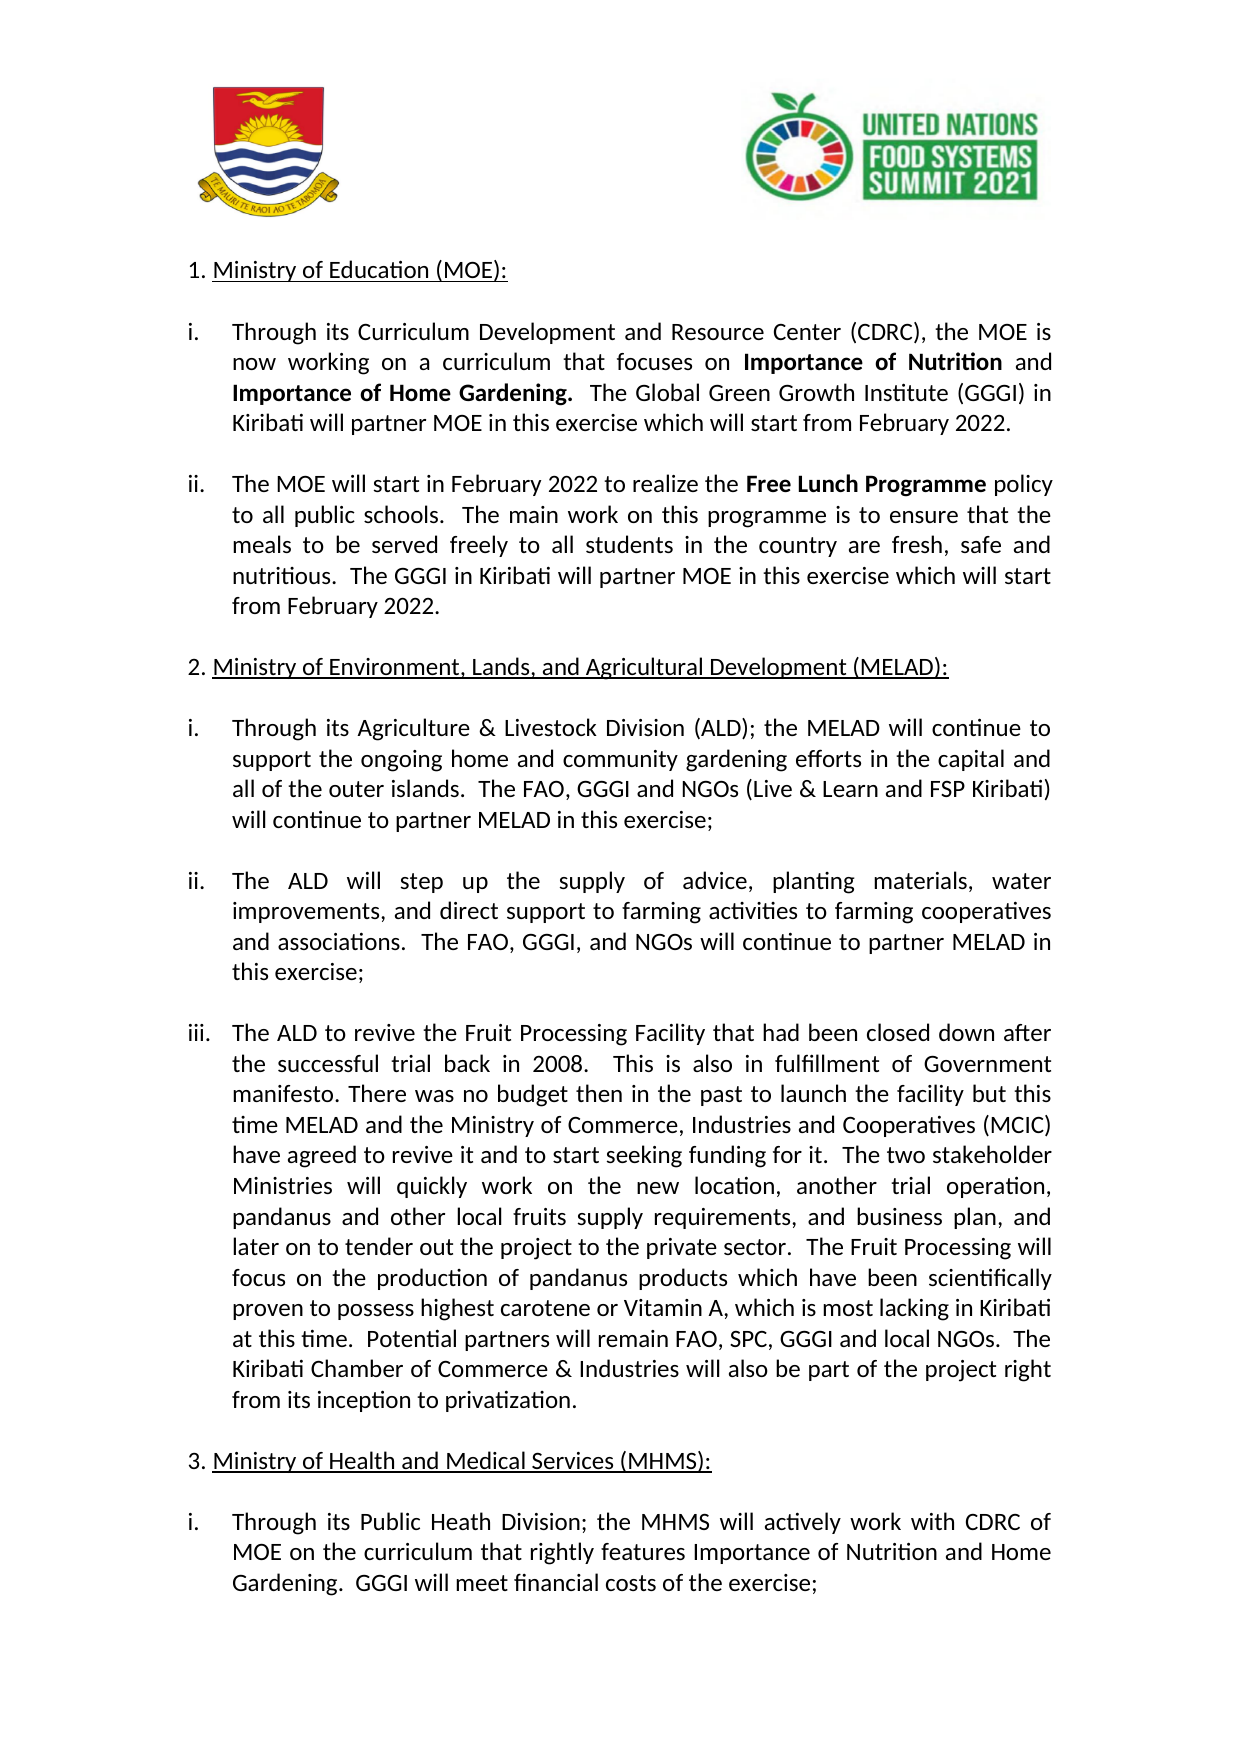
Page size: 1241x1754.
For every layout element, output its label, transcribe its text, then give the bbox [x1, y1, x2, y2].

list Through its Public Heath Division; the MHMS will actively work with CDRC of MOE on the curriculum that rightly features Importance of Nutrition and Home Gardening. GGGI will meet financial costs of the exercise; [187, 1506, 1053, 1597]
list Through its Agriculture & Livestock Division (ALD); the MELAD will continue to support the ongoing home and community gardening efforts in the capital and all of the outer islands. The FAO, GGGI and NGOs (Live & Learn and FSP Kiribati) will continue to partner MELAD in this exercise; [187, 712, 1053, 834]
list The ALD to revive the Fruit Processing Facility that had been closed down after the successful trial back in 2008. This is also in fulfillment of Government manifesto. There was no budget then in the past to launch the facility but this time MELAD and the Ministry of Commerce, Industries and Cooperatives (MCIC) have agreed to revive it and to start seeking funding for it. The two stakeholder Ministries will quickly work on the new location, another trial operation, pandanus and other local fruits supply requirements, and business plan, and later on to tender out the project to the private sector. The Fruit Processing will focus on the production of pandanus products which have been scientifically proven to possess highest carotene or Vitamin A, which is most lacking in Kiribati at this time. Potential partners will remain FAO, SPC, GGGI and local NGOs. The Kiribati Chamber of Commerce & Industries will also be part of the project right from its inception to privatization. [187, 1018, 1053, 1414]
list The ALD will step up the supply of advice, planting materials, water improvements, and direct support to farming activities to farming cooperatives and associations. The FAO, GGGI, and NGOs will continue to partner MELAD in this exercise; [187, 865, 1053, 987]
list Through its Curriculum Development and Resource Center (CDRC), the MOE is now working on a curriculum that focuses on Importance of Nutrition and Importance of Home Gardening. The Global Green Growth Institute (GGGI) in Kiribati will partner MOE in this exercise which will start from February 2022. [187, 316, 1053, 438]
picture [187, 75, 1053, 224]
list Ministry of Health and Medical Services (MHMS): [187, 1445, 1053, 1475]
list Ministry of Environment, Lands, and Agricultural Development (MELAD): [187, 651, 1053, 682]
list The MOE will start in February 2022 to realize the Free Lunch Programme policy to all public schools. The main work on this programme is to ensure that the meals to be served freely to all students in the country are fresh, safe and nutritious. The GGGI in Kiribati will partner MOE in this exercise which will start from February 2022. [187, 468, 1053, 621]
list Ministry of Education (MOE): [187, 254, 1053, 285]
